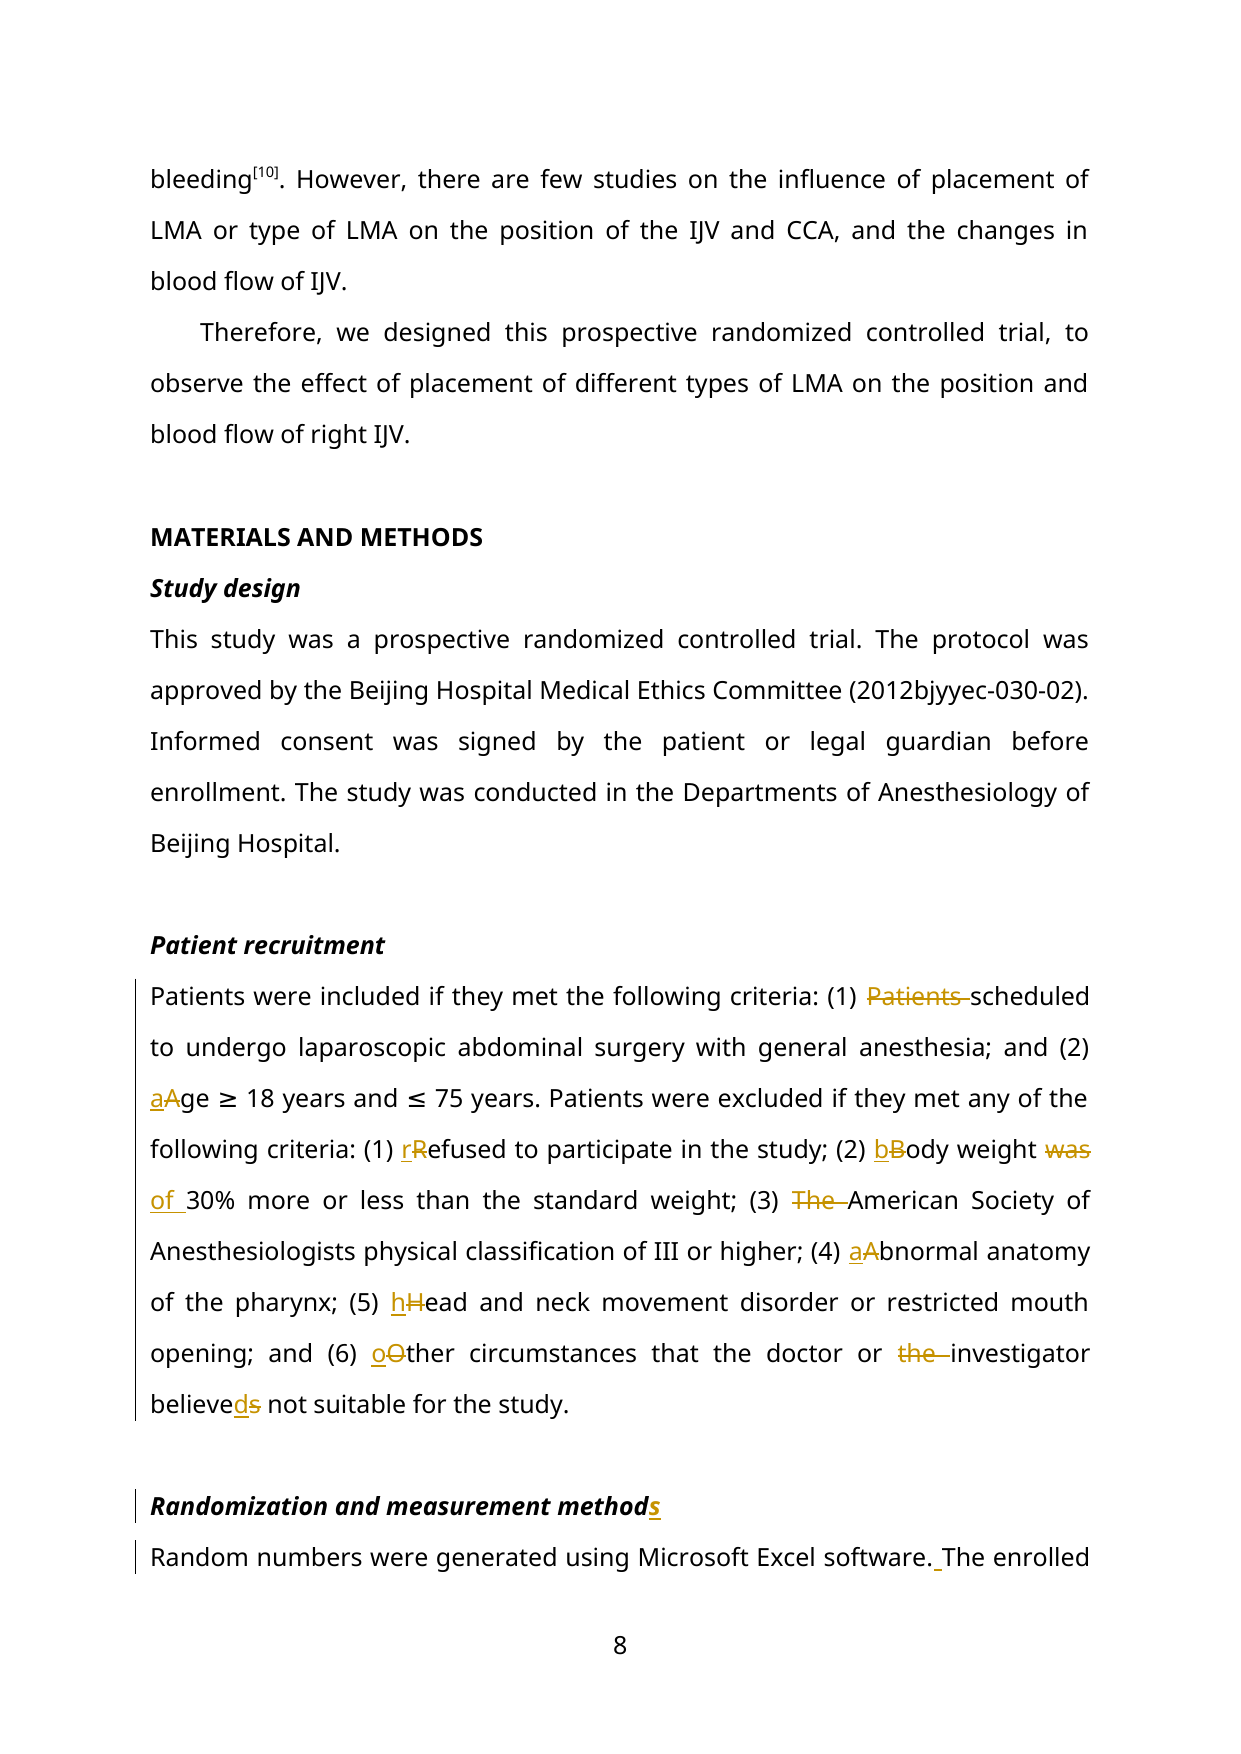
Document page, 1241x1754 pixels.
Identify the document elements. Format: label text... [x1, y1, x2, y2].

text Therefore, we designed this prospective randomized controlled trial, to observe the effect of placement of different types of LMA on the position and blood flow of right IJV. [150, 315, 1090, 451]
text MATERIALS AND METHODS [150, 519, 1090, 553]
text Patient recruitment [150, 928, 1090, 962]
text Patients were included if they met the following criteria: (1) scheduled to undergo laparoscopic abdominal surgery with general anesthesia; and (2) ge ≥ 18 years and ≤ 75 years. Patients were excluded if they met any of the following criteria: (1) efused to participate in the study; (2) ody weight 30% more or less than the standard weight; (3) American Society of Anesthesiologists physical classification of III or higher; (4) bnormal anatomy of the pharynx; (5) ead and neck movement disorder or restricted mouth opening; and (6) ther circumstances that the doctor or investigator believe not suitable for the study. [150, 979, 1090, 1421]
text Study design [150, 570, 1090, 604]
text This study was a prospective randomized controlled trial. The protocol was approved by the Beijing Hospital Medical Ethics Committee (2012bjyyec-030-02). Informed consent was signed by the patient or legal guardian before enrollment. The study was conducted in the Departments of Anesthesiology of Beijing Hospital. [150, 621, 1090, 859]
text Randomization and measurement method [150, 1489, 1090, 1523]
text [150, 1540, 1090, 1574]
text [150, 162, 1090, 298]
